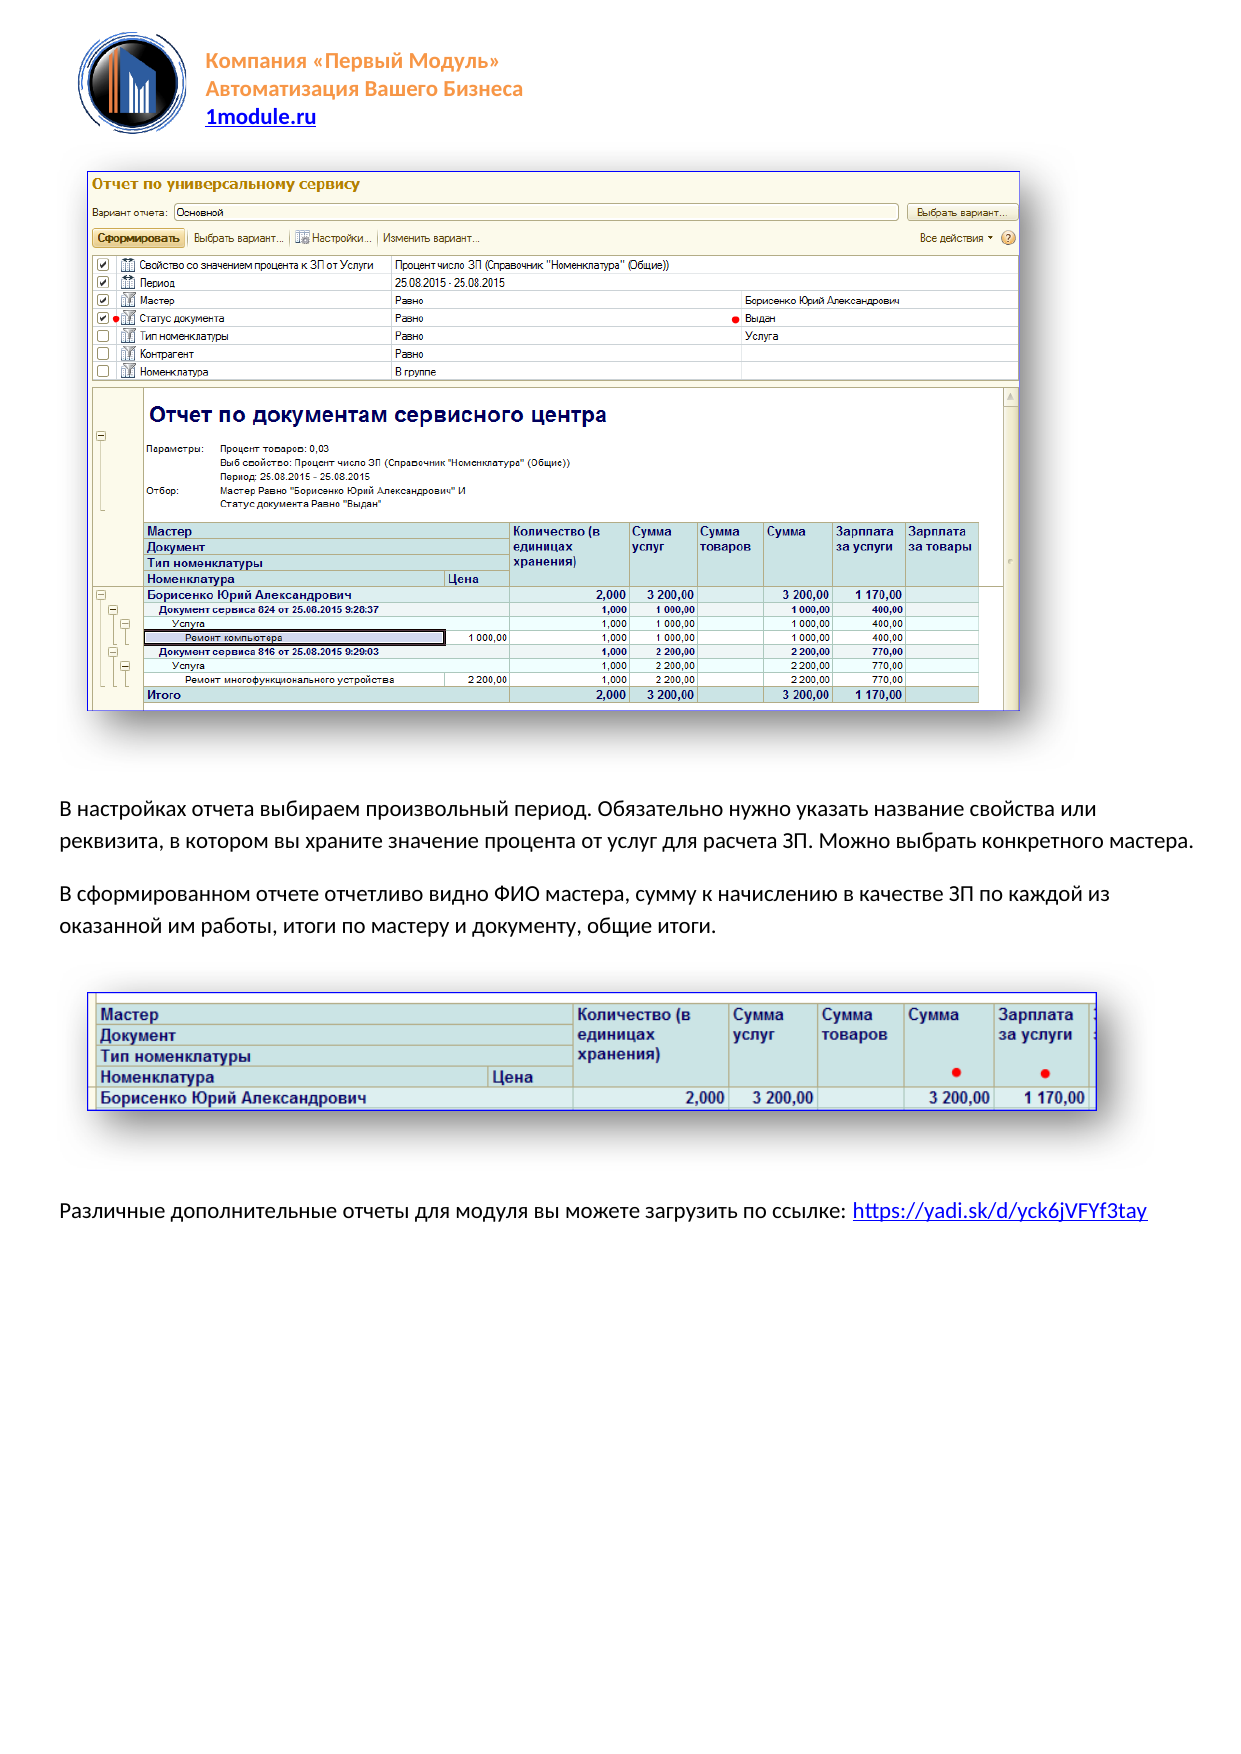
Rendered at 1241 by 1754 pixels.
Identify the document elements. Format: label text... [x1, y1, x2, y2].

text В настройках отчета выбираем произвольный период. Обязательно нужно указать название свойства или реквизита, в котором вы храните значение процента от услуг для расчета ЗП. Можно выбрать конкретного мастера. [59, 794, 1196, 854]
picture [87, 171, 1020, 711]
picture [87, 992, 1097, 1111]
text В сформированном отчете отчетливо видно ФИО мастера, сумму к начислению в качестве ЗП по каждой из оказанной им работы, итоги по мастеру и документу, общие итоги. [59, 879, 1196, 939]
text Различные дополнительные отчеты для модуля вы можете загрузить по ссылке: https://yadi.sk/d/yck6jVFYf3tay [59, 1196, 1196, 1224]
picture [77, 28, 187, 137]
